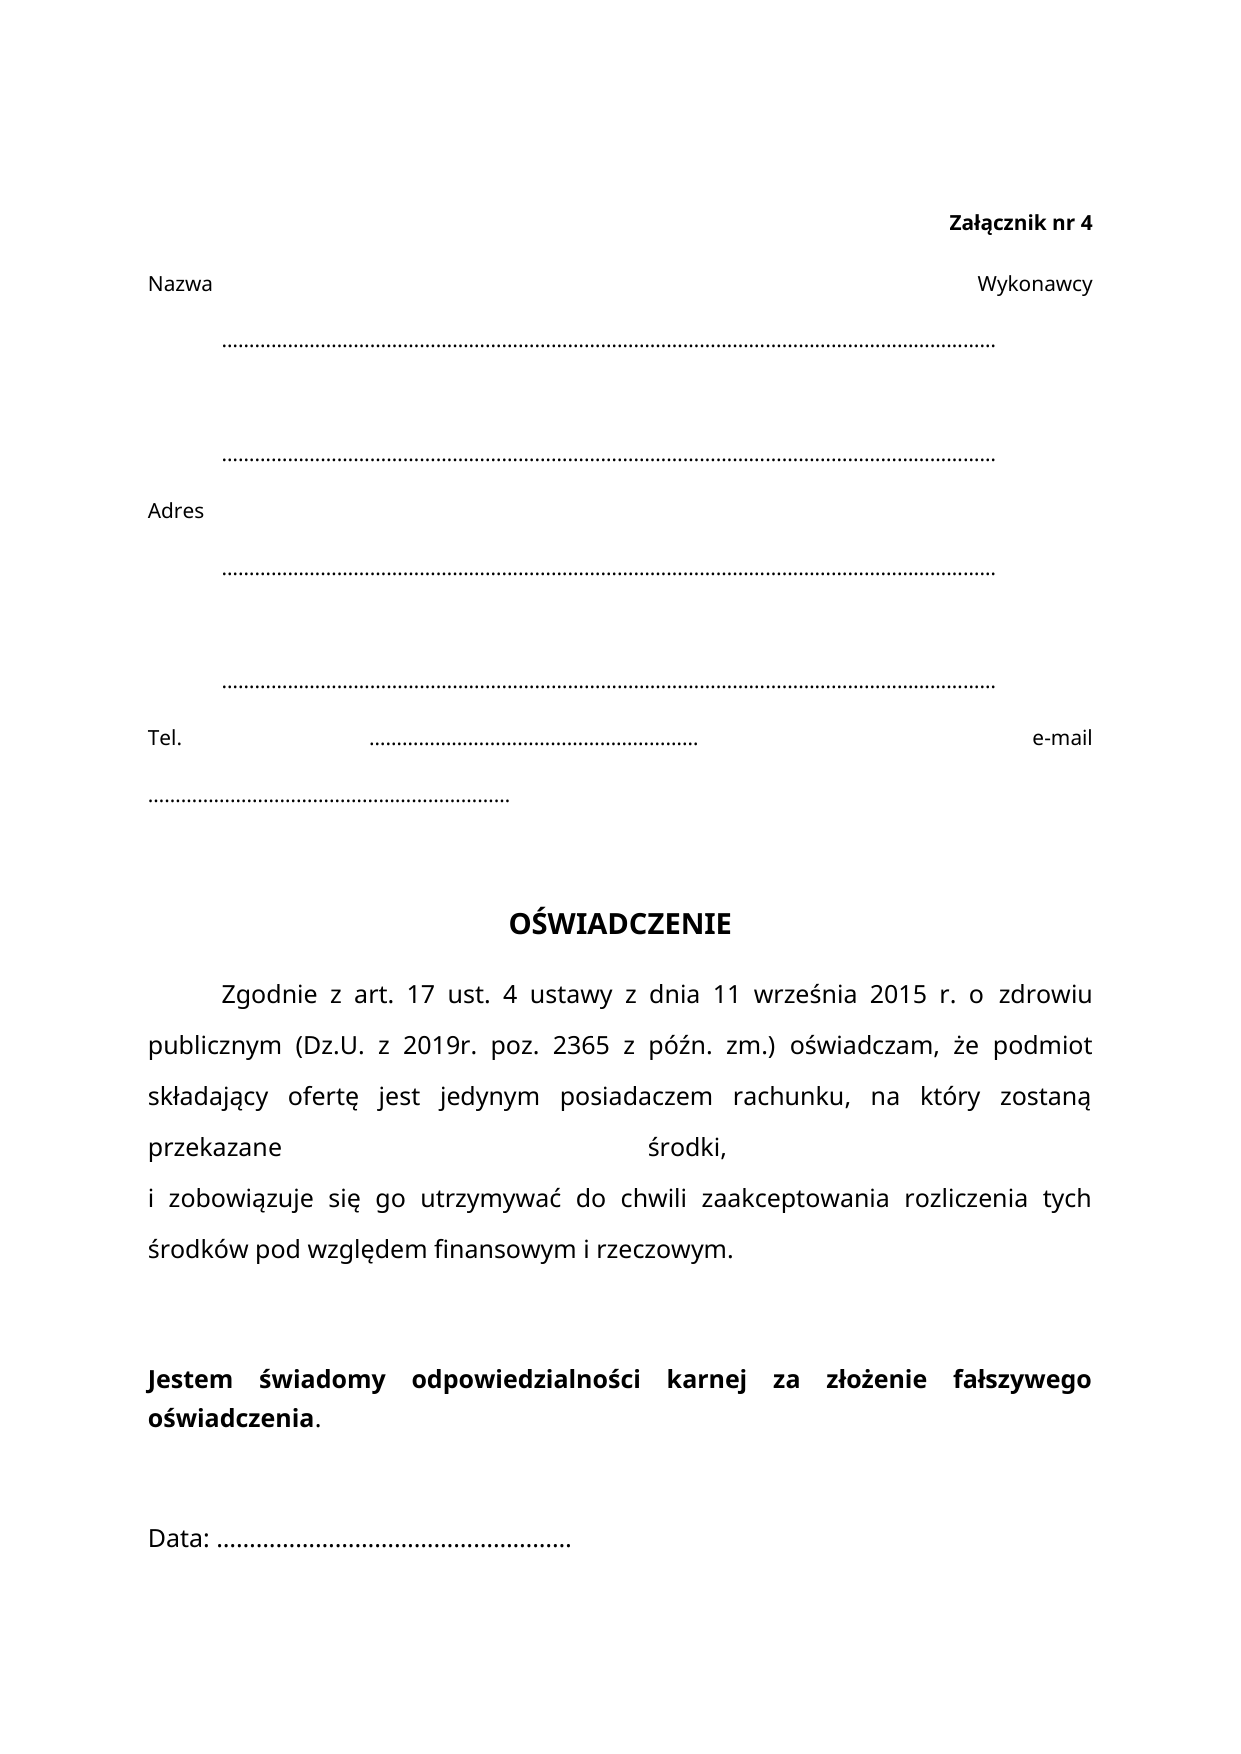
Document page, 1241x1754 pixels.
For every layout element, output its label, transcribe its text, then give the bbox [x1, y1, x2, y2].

text Zgodnie z art. 17 ust. 4 ustawy z dnia 11 września 2015 r. o zdrowiu publicznym (Dz.U. z 2019r. poz. 2365 z późn. zm.) oświadczam, że podmiot składający ofertę jest jedynym posiadaczem rachunku, na który zostaną przekazane środki, i zobowiązuje się go utrzymywać do chwili zaakceptowania rozliczenia tych środków pod względem finansowym i rzeczowym. [148, 977, 1093, 1266]
text …………………………………………………………………………………………………………………………… [148, 609, 1093, 694]
text Nazwa Wykonawcy …………………………………………………………………………………………………………………………… [148, 269, 1093, 354]
text …………………………………………………………………………………………………………………………… [148, 382, 1093, 467]
text Jestem świadomy odpowiedzialności karnej za złożenie fałszywego oświadczenia. [148, 1362, 1093, 1435]
text OŚWIADCZENIE [148, 903, 1093, 943]
text Data: ……………………………………………… [148, 1521, 1093, 1555]
text Adres …………………………………………………………………………………………………………………………… [148, 496, 1093, 581]
text Załącznik nr 4 [148, 208, 1093, 236]
text Tel. …………………………………………………… e-mail ………………………………………………………… [148, 723, 1093, 808]
